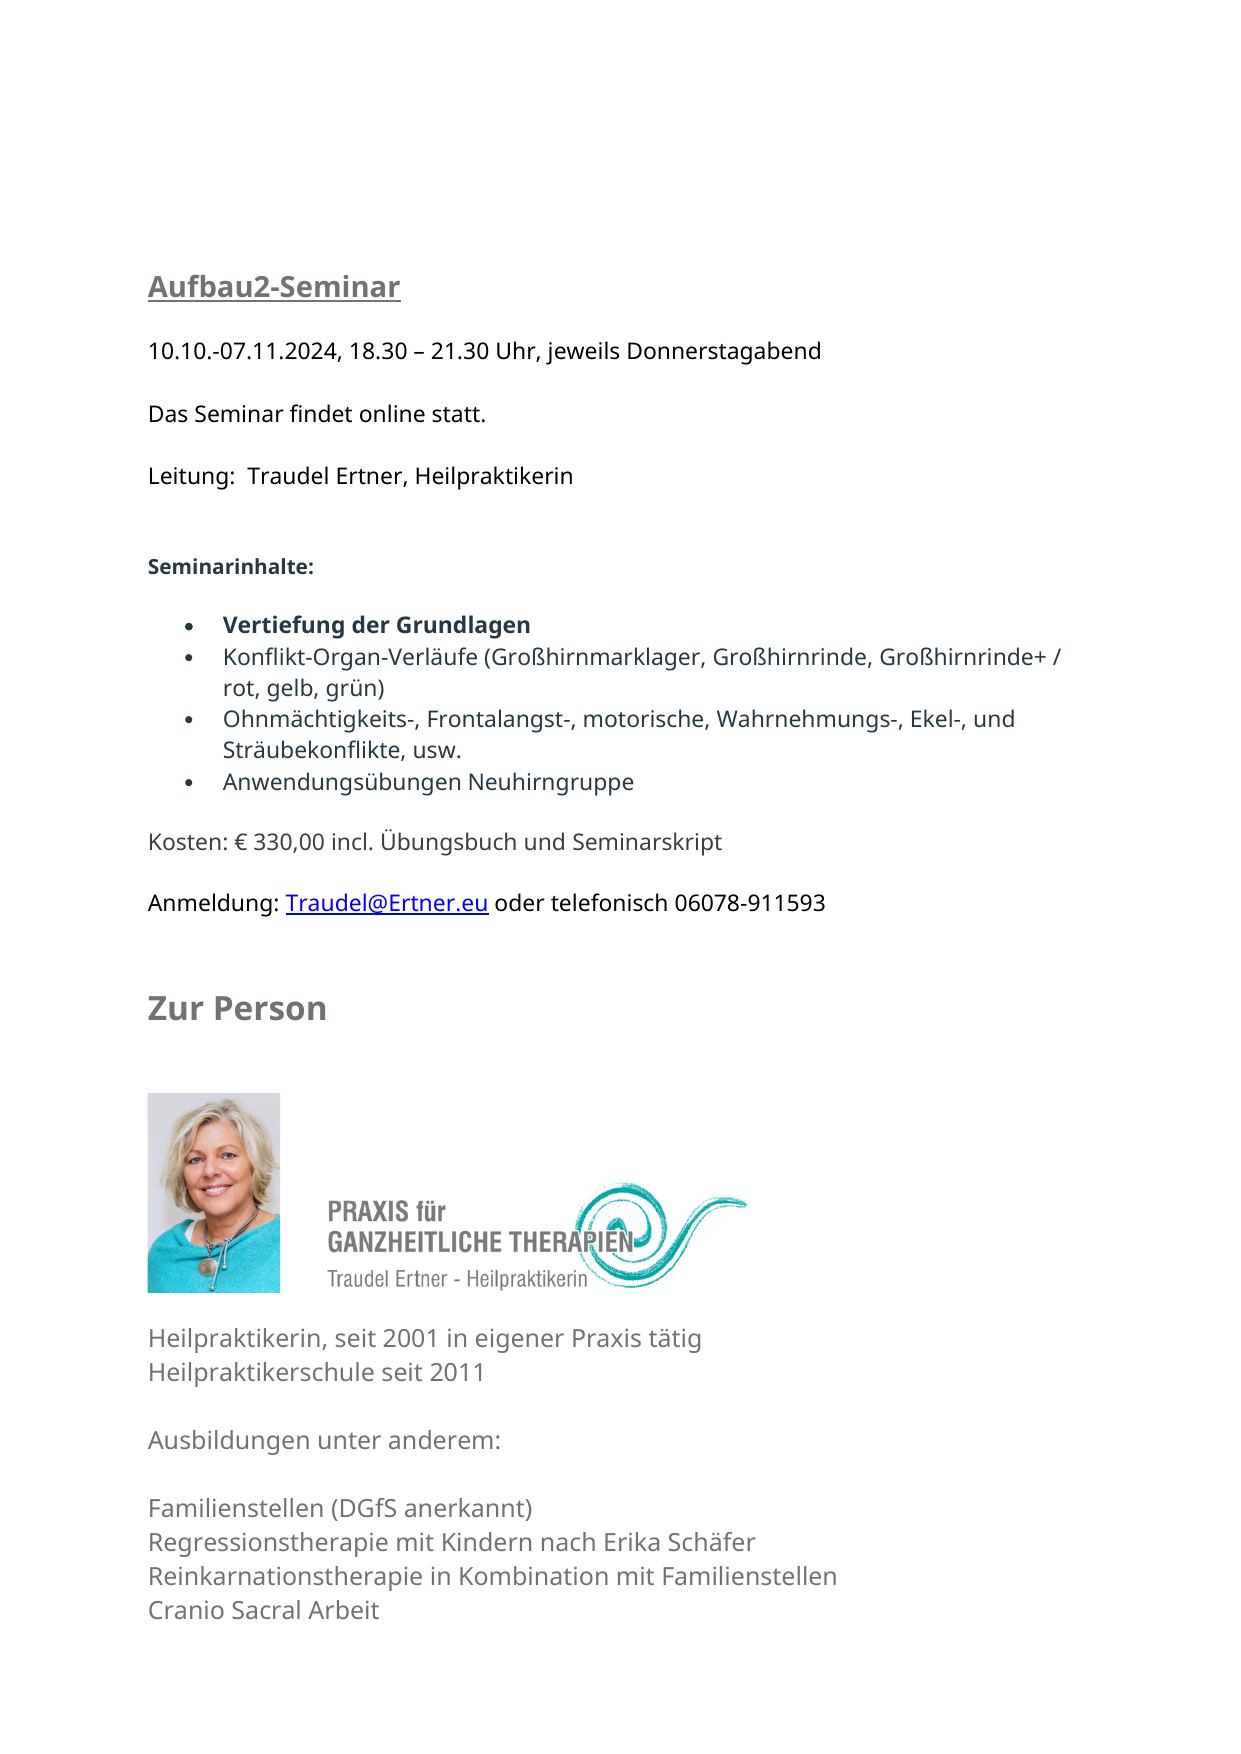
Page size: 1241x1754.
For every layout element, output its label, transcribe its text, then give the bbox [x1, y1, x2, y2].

text Cranio Sacral Arbeit [148, 1593, 1093, 1627]
text Ausbildungen unter anderem: [148, 1422, 1093, 1457]
list Vertiefung der Grundlagen [185, 609, 1093, 641]
list Konflikt-Organ-Verläufe (Großhirnmarklager, Großhirnrinde, Großhirnrinde+ / rot, gelb, grün) [185, 641, 1093, 703]
text Reinkarnationstherapie in Kombination mit Familienstellen [148, 1559, 1093, 1593]
picture [325, 1177, 749, 1293]
text Heilpraktikerschule seit 2011 [148, 1354, 1093, 1388]
list Ohnmächtigkeits-, Frontalangst-, motorische, Wahrnehmungs-, Ekel-, und Sträubekonflikte, usw. [185, 703, 1093, 766]
text Heilpraktikerin, seit 2001 in eigener Praxis tätig [148, 1320, 1093, 1354]
text Seminarinhalte: [148, 552, 1093, 580]
text Zur Person [148, 985, 1093, 1031]
text Regressionstherapie mit Kindern nach Erika Schäfer [148, 1525, 1093, 1559]
text Familienstellen (DGfS anerkannt) [148, 1491, 1093, 1525]
picture [147, 1093, 281, 1293]
text Leitung: Traudel Ertner, Heilpraktikerin [148, 460, 1093, 491]
text Kosten: € 330,00 incl. Übungsbuch und Seminarskript [148, 826, 1093, 857]
text Aufbau2-Seminar [148, 267, 1093, 306]
text Anmeldung: Traudel@Ertner.eu oder telefonisch 06078-911593 [148, 886, 1093, 918]
list Anwendungsübungen Neuhirngruppe [185, 766, 1093, 797]
text 10.10.-07.11.2024, 18.30 – 21.30 Uhr, jeweils Donnerstagabend [148, 335, 1093, 366]
text Das Seminar findet online statt. [148, 398, 1093, 429]
